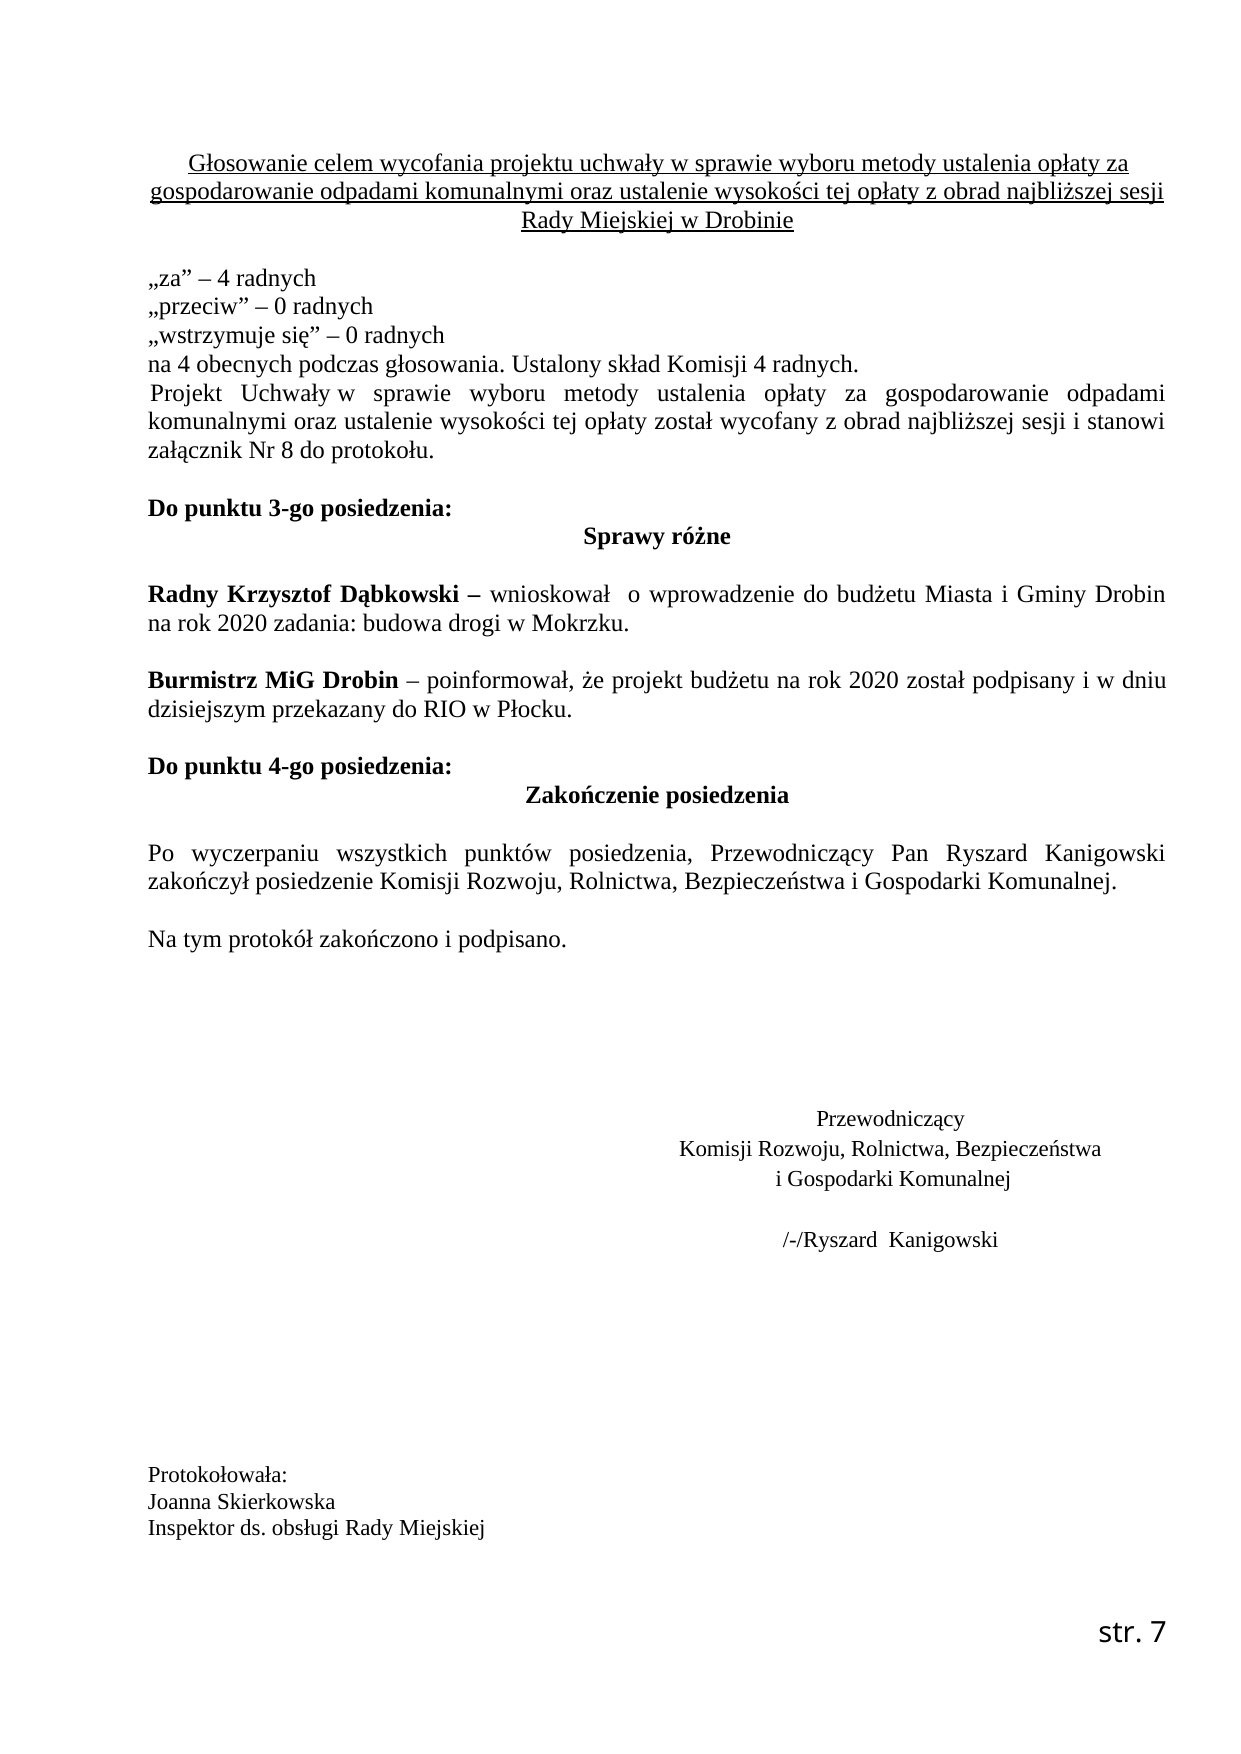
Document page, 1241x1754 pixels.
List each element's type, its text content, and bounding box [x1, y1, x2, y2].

text Burmistrz MiG Drobin – poinformował, że projekt budżetu na rok 2020 został podpisany i w dniu dzisiejszym przekazany do RIO w Płocku. [148, 665, 1167, 723]
text „przeciw” – 0 radnych [148, 291, 1167, 320]
text Głosowanie celem wycofania projektu uchwały w sprawie wyboru metody ustalenia opłaty za gospodarowanie odpadami komunalnymi oraz ustalenie wysokości tej opłaty z obrad najbliższej sesji Rady Miejskiej w Drobinie [148, 148, 1167, 234]
text Przewodniczący [614, 1105, 1167, 1131]
text Protokołowała: [148, 1462, 1167, 1488]
text Projekt Uchwały w sprawie wyboru metody ustalenia opłaty za gospodarowanie odpadami komunalnymi oraz ustalenie wysokości tej opłaty został wycofany z obrad najbliższej sesji i stanowi załącznik Nr 8 do protokołu. [148, 378, 1167, 464]
text Po wyczerpaniu wszystkich punktów posiedzenia, Przewodniczący Pan Ryszard Kanigowski zakończył posiedzenie Komisji Rozwoju, Rolnictwa, Bezpieczeństwa i Gospodarki Komunalnej. [148, 838, 1167, 895]
text Radny Krzysztof Dąbkowski – wnioskował o wprowadzenie do budżetu Miasta i Gminy Drobin na rok 2020 zadania: budowa drogi w Mokrzku. [148, 579, 1167, 636]
text „za” – 4 radnych [148, 263, 1167, 291]
text „wstrzymuje się” – 0 radnych [148, 320, 1167, 349]
text Na tym protokół zakończono i podpisano. [148, 924, 1167, 953]
text Komisji Rozwoju, Rolnictwa, Bezpieczeństwa [614, 1135, 1167, 1162]
text Zakończenie posiedzenia [148, 780, 1167, 809]
text Do punktu 4-go posiedzenia: [148, 751, 1167, 780]
text i Gospodarki Komunalnej [614, 1165, 1167, 1192]
text /-/Ryszard Kanigowski [614, 1226, 1167, 1252]
text Do punktu 3-go posiedzenia: [148, 493, 1167, 521]
text Sprawy różne [148, 521, 1167, 550]
text na 4 obecnych podczas głosowania. Ustalony skład Komisji 4 radnych. [148, 349, 1167, 378]
text Inspektor ds. obsługi Rady Miejskiej [148, 1514, 1167, 1541]
text Joanna Skierkowska [148, 1488, 1167, 1514]
